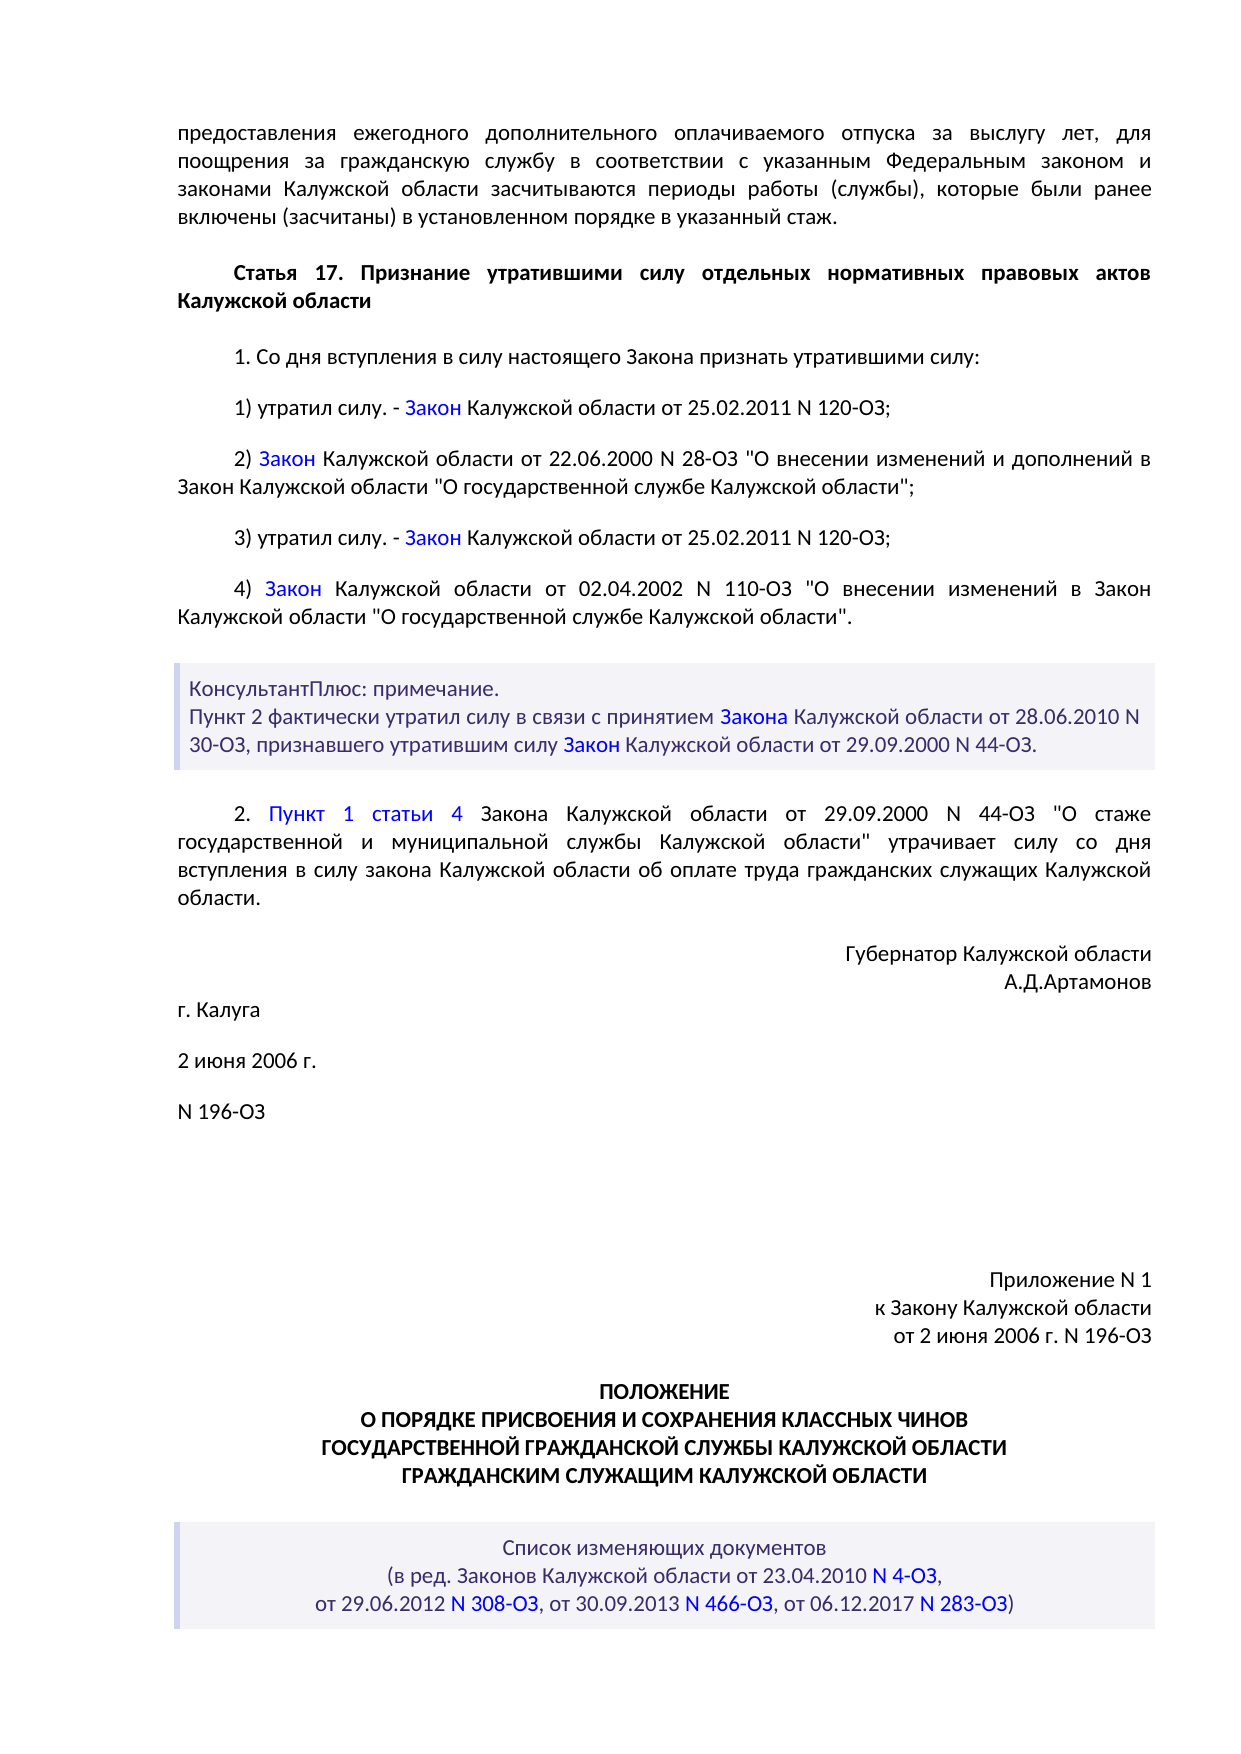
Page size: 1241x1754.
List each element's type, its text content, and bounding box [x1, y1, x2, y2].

text 2. Пункт 1 статьи 4 Закона Калужской области от 29.09.2000 N 44-ОЗ "О стаже государственной и муниципальной службы Калужской области" утрачивает силу со дня вступления в силу закона Калужской области об оплате труда гражданских служащих Калужской области. [177, 799, 1152, 911]
text 1. Со дня вступления в силу настоящего Закона признать утратившими силу: [177, 342, 1152, 370]
title ГРАЖДАНСКИМ СЛУЖАЩИМ КАЛУЖСКОЙ ОБЛАСТИ [177, 1461, 1152, 1489]
text г. Калуга [177, 995, 1152, 1023]
title ГОСУДАРСТВЕННОЙ ГРАЖДАНСКОЙ СЛУЖБЫ КАЛУЖСКОЙ ОБЛАСТИ [177, 1433, 1152, 1461]
text от 2 июня 2006 г. N 196-ОЗ [177, 1321, 1152, 1349]
text 2 июня 2006 г. [177, 1046, 1152, 1074]
title О ПОРЯДКЕ ПРИСВОЕНИЯ И СОХРАНЕНИЯ КЛАССНЫХ ЧИНОВ [177, 1405, 1152, 1433]
text 4) Закон Калужской области от 02.04.2002 N 110-ОЗ "О внесении изменений в Закон Калужской области "О государственной службе Калужской области". [177, 574, 1152, 630]
text Губернатор Калужской области [177, 939, 1152, 967]
text 3) утратил силу. - Закон Калужской области от 25.02.2011 N 120-ОЗ; [177, 523, 1152, 551]
text N 196-ОЗ [177, 1097, 1152, 1125]
title Статья 17. Признание утратившими силу отдельных нормативных правовых актов Калужской области [177, 258, 1152, 314]
text Приложение N 1 [177, 1265, 1152, 1293]
text к Закону Калужской области [177, 1293, 1152, 1321]
text А.Д.Артамонов [177, 967, 1152, 995]
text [177, 118, 1152, 230]
table_header КонсультантПлюс: примечание. Пункт 2 фактически утратил силу в связи с принятием Закона Калужской области от 28.06.2010 N 30-ОЗ, признавшего утратившим силу Закон Калужской области от 29.09.2000 N 44-ОЗ. [180, 663, 1149, 770]
text 1) утратил силу. - Закон Калужской области от 25.02.2011 N 120-ОЗ; [177, 393, 1152, 421]
table_header Список изменяющих документов (в ред. Законов Калужской области от 23.04.2010 N 4-ОЗ, от 29.06.2012 N 308-ОЗ, от 30.09.2013 N 466-ОЗ, от 06.12.2017 N 283-ОЗ) [180, 1522, 1149, 1629]
text 2) Закон Калужской области от 22.06.2000 N 28-ОЗ "О внесении изменений и дополнений в Закон Калужской области "О государственной службе Калужской области"; [177, 444, 1152, 500]
title ПОЛОЖЕНИЕ [177, 1377, 1152, 1405]
